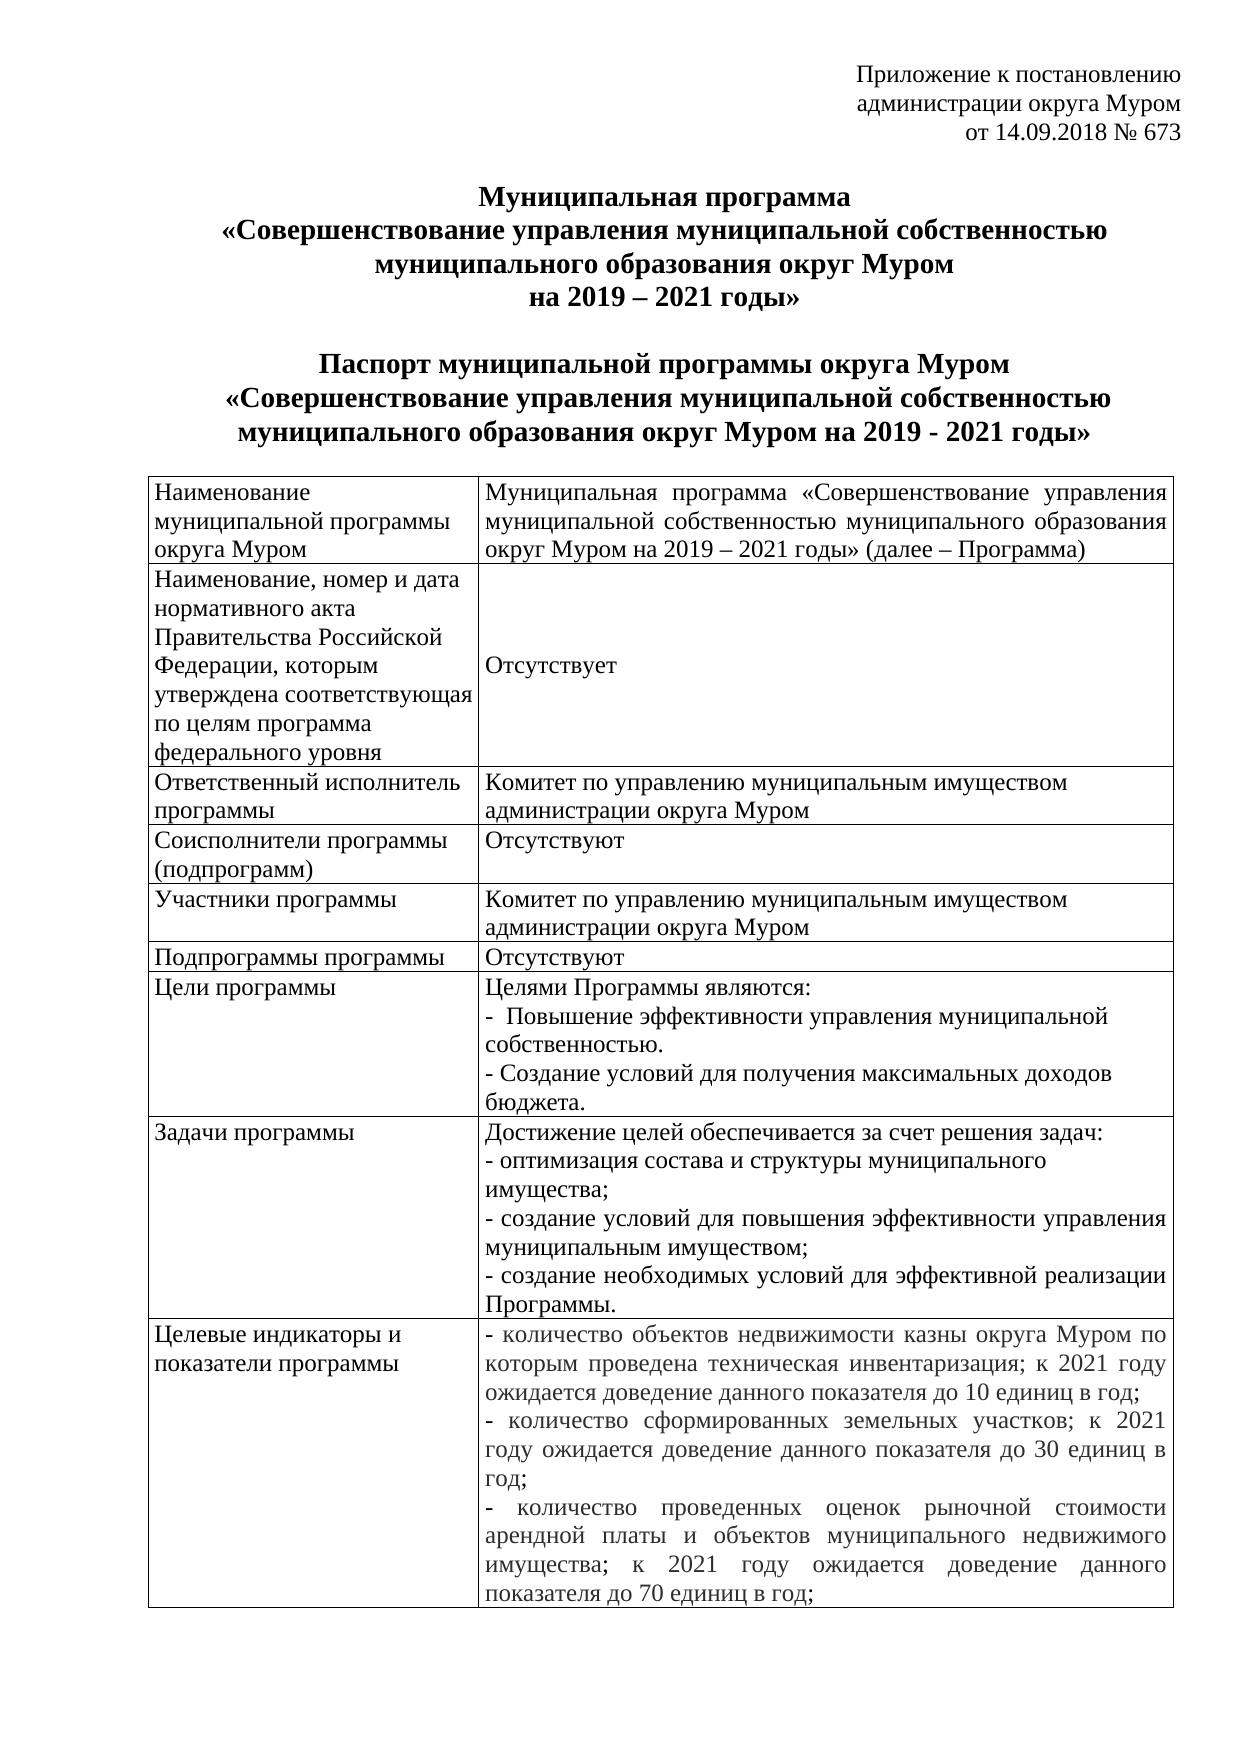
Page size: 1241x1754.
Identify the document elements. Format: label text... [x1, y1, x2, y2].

text администрации округа Муром [148, 88, 1181, 117]
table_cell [149, 1319, 478, 1607]
text «Совершенствование управления муниципальной собственностью муниципального образования округ Муром [148, 212, 1181, 279]
table_cell Отсутствует [479, 564, 1173, 766]
table_cell Ответственный исполнитель программы [149, 767, 478, 824]
table_cell Отсутствуют [479, 825, 1173, 883]
table_cell Подпрограммы программы [149, 942, 478, 971]
table_cell Достижение целей обеспечивается за счет решения задач: - оптимизация состава и структуры муниципального имущества; - создание условий для повышения эффективности управления муниципальным имуществом; - создание необходимых условий для эффективной реализации Программы. [479, 1117, 1173, 1318]
table_header Муниципальная программа «Совершенствование управления муниципальной собственностью муниципального образования округ Муром на 2019 – 2021 годы» (далее – Программа) [479, 477, 1173, 563]
table_cell Комитет по управлению муниципальным имуществом администрации округа Муром [479, 767, 1173, 824]
text на 2019 – 2021 годы» [148, 279, 1181, 313]
text от 14.09.2018 № 673 [148, 117, 1181, 145]
table_cell Соисполнители программы (подпрограмм) [149, 825, 478, 883]
table_cell Цели программы [149, 972, 478, 1116]
table_cell Целями Программы являются: - Повышение эффективности управления муниципальной собственностью. - Создание условий для получения максимальных доходов бюджета. [479, 972, 1173, 1116]
text «Совершенствование управления муниципальной собственностью муниципального образования округ Муром на 2019 - 2021 годы» [148, 380, 1181, 447]
table_cell Наименование, номер и дата нормативного акта Правительства Российской Федерации, которым утверждена соответствующая по целям программа федерального уровня [149, 564, 478, 766]
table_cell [479, 1319, 1173, 1607]
table_cell Отсутствуют [479, 942, 1173, 971]
text Муниципальная программа [148, 179, 1181, 212]
text Паспорт муниципальной программы округа Муром [148, 347, 1181, 380]
table_cell Задачи программы [149, 1117, 478, 1318]
text Приложение к постановлению [148, 59, 1181, 88]
table_cell Комитет по управлению муниципальным имуществом администрации округа Муром [479, 884, 1173, 941]
table_header Наименование муниципальной программы округа Муром [149, 477, 478, 563]
table_cell Участники программы [149, 884, 478, 941]
